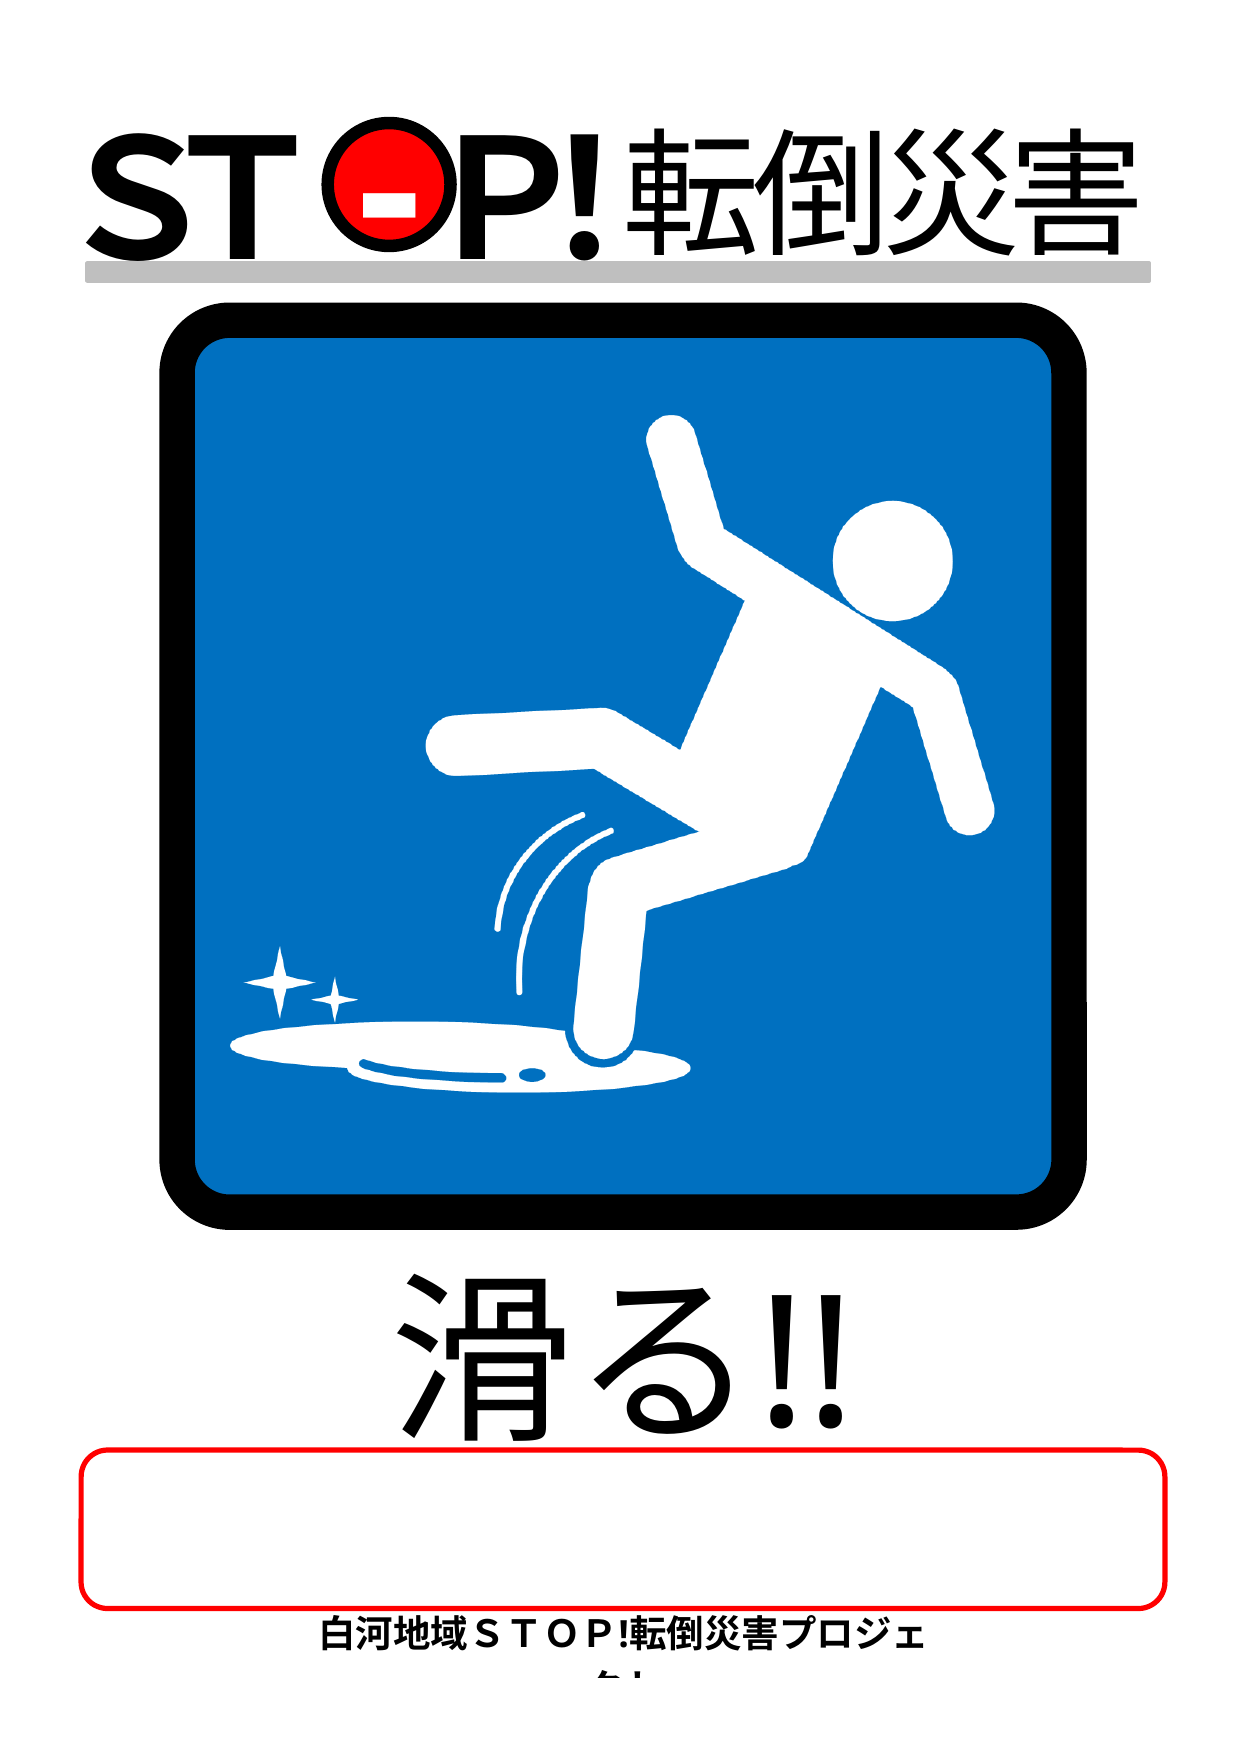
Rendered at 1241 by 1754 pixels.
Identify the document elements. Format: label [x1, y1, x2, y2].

picture [195, 338, 1051, 1194]
